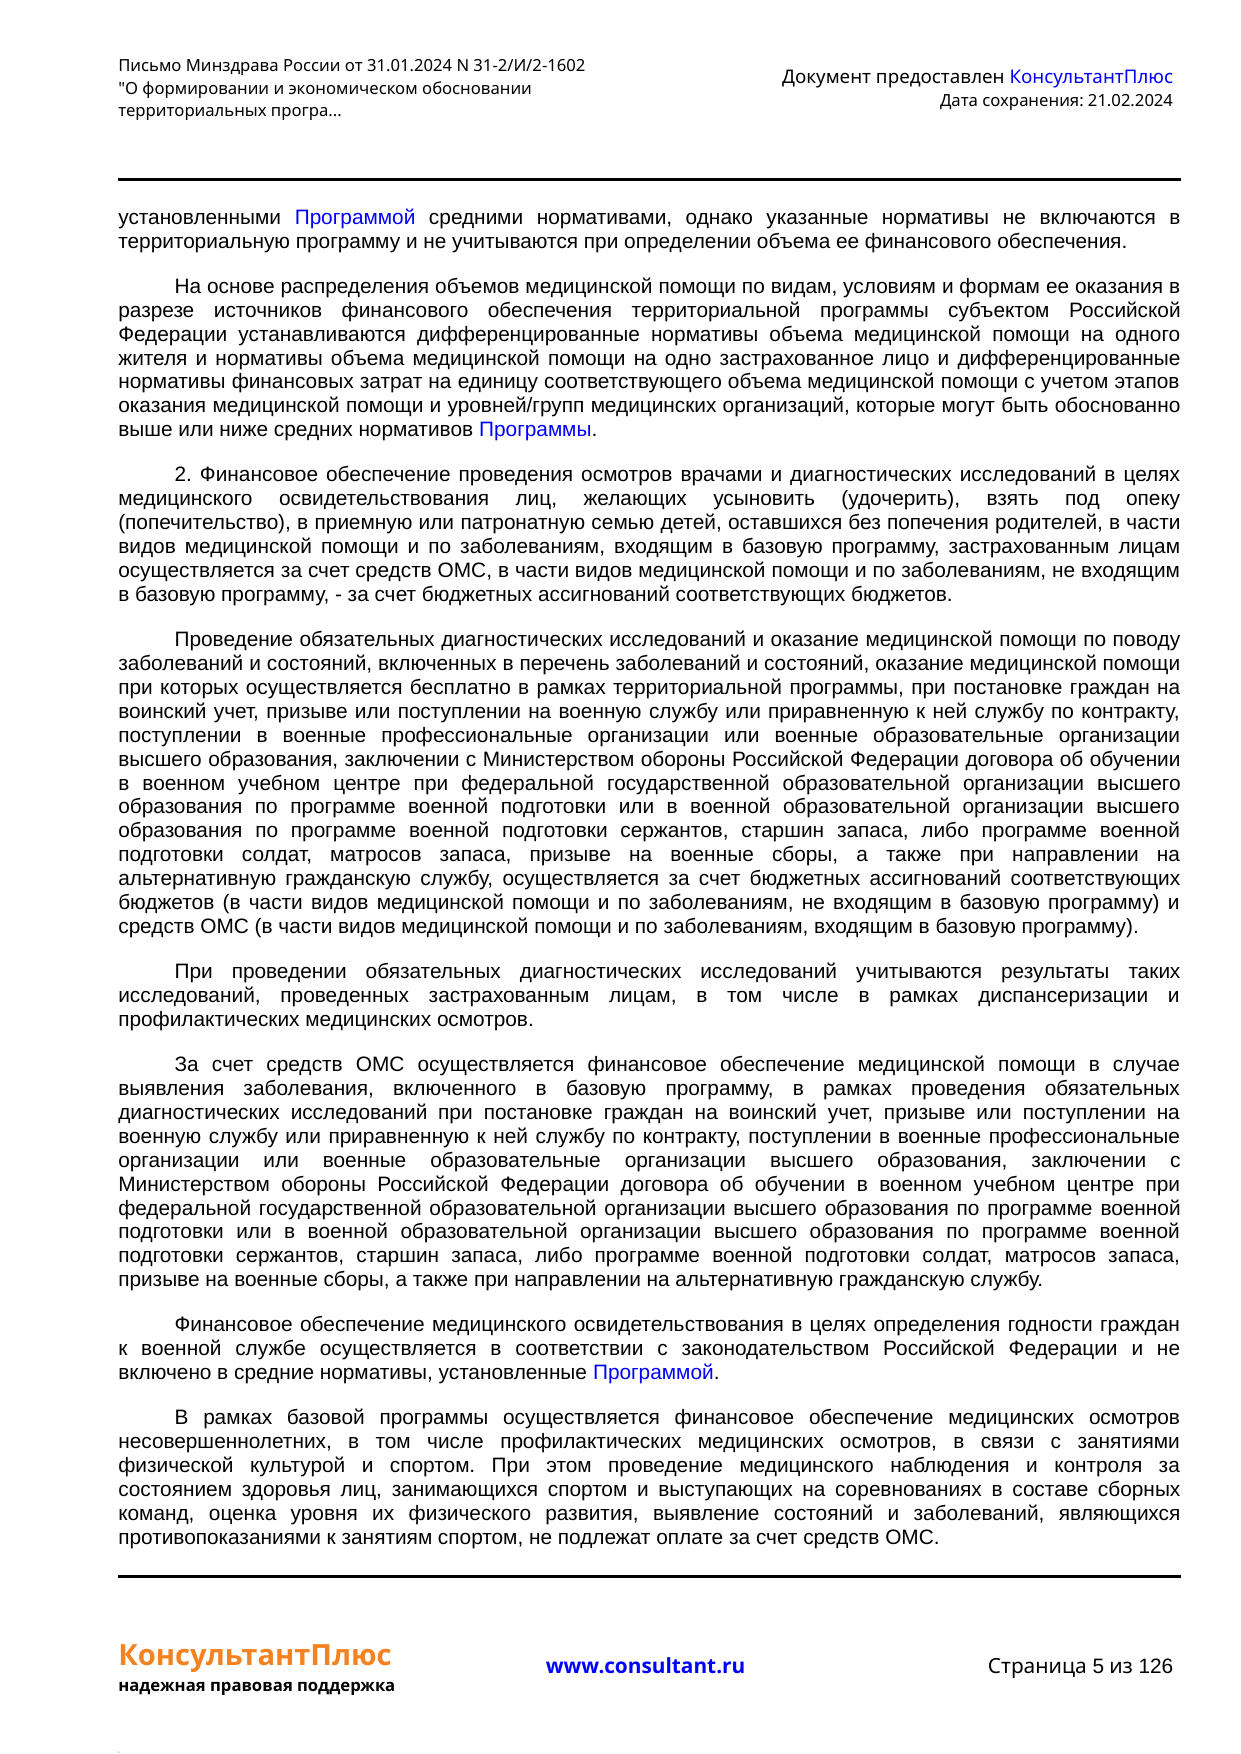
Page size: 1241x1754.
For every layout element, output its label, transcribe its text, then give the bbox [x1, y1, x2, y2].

text На основе распределения объемов медицинской помощи по видам, условиям и формам ее оказания в разрезе источников финансового обеспечения территориальной программы субъектом Российской Федерации устанавливаются дифференцированные нормативы объема медицинской помощи на одного жителя и нормативы объема медицинской помощи на одно застрахованное лицо и дифференцированные нормативы финансовых затрат на единицу соответствующего объема медицинской помощи с учетом этапов оказания медицинской помощи и уровней/групп медицинских организаций, которые могут быть обоснованно выше или ниже средних нормативов Программы. [118, 273, 1181, 441]
text В рамках базовой программы осуществляется финансовое обеспечение медицинских осмотров несовершеннолетних, в том числе профилактических медицинских осмотров, в связи с занятиями физической культурой и спортом. При этом проведение медицинского наблюдения и контроля за состоянием здоровья лиц, занимающихся спортом и выступающих на соревнованиях в составе сборных команд, оценка уровня их физического развития, выявление состояний и заболеваний, являющихся противопоказаниями к занятиям спортом, не подлежат оплате за счет средств ОМС. [118, 1405, 1181, 1548]
text Проведение обязательных диагностических исследований и оказание медицинской помощи по поводу заболеваний и состояний, включенных в перечень заболеваний и состояний, оказание медицинской помощи при которых осуществляется бесплатно в рамках территориальной программы, при постановке граждан на воинский учет, призыве или поступлении на военную службу или приравненную к ней службу по контракту, поступлении в военные профессиональные организации или военные образовательные организации высшего образования, заключении с Министерством обороны Российской Федерации договора об обучении в военном учебном центре при федеральной государственной образовательной организации высшего образования по программе военной подготовки или в военной образовательной организации высшего образования по программе военной подготовки сержантов, старшин запаса, либо программе военной подготовки солдат, матросов запаса, призыве на военные сборы, а также при направлении на альтернативную гражданскую службу, осуществляется за счет бюджетных ассигнований соответствующих бюджетов (в части видов медицинской помощи и по заболеваниям, не входящим в базовую программу) и средств ОМС (в части видов медицинской помощи и по заболеваниям, входящим в базовую программу). [118, 627, 1181, 938]
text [118, 205, 1181, 253]
text 2. Финансовое обеспечение проведения осмотров врачами и диагностических исследований в целях медицинского освидетельствования лиц, желающих усыновить (удочерить), взять под опеку (попечительство), в приемную или патронатную семью детей, оставшихся без попечения родителей, в части видов медицинской помощи и по заболеваниям, входящим в базовую программу, застрахованным лицам осуществляется за счет средств ОМС, в части видов медицинской помощи и по заболеваниям, не входящим в базовую программу, - за счет бюджетных ассигнований соответствующих бюджетов. [118, 462, 1181, 606]
text За счет средств ОМС осуществляется финансовое обеспечение медицинской помощи в случае выявления заболевания, включенного в базовую программу, в рамках проведения обязательных диагностических исследований при постановке граждан на воинский учет, призыве или поступлении на военную службу или приравненную к ней службу по контракту, поступлении в военные профессиональные организации или военные образовательные организации высшего образования, заключении с Министерством обороны Российской Федерации договора об обучении в военном учебном центре при федеральной государственной образовательной организации высшего образования по программе военной подготовки или в военной образовательной организации высшего образования по программе военной подготовки сержантов, старшин запаса, либо программе военной подготовки солдат, матросов запаса, призыве на военные сборы, а также при направлении на альтернативную гражданскую службу. [118, 1052, 1181, 1291]
text Финансовое обеспечение медицинского освидетельствования в целях определения годности граждан к военной службе осуществляется в соответствии с законодательством Российской Федерации и не включено в средние нормативы, установленные Программой. [118, 1312, 1181, 1384]
text При проведении обязательных диагностических исследований учитываются результаты таких исследований, проведенных застрахованным лицам, в том числе в рамках диспансеризации и профилактических медицинских осмотров. [118, 959, 1181, 1031]
